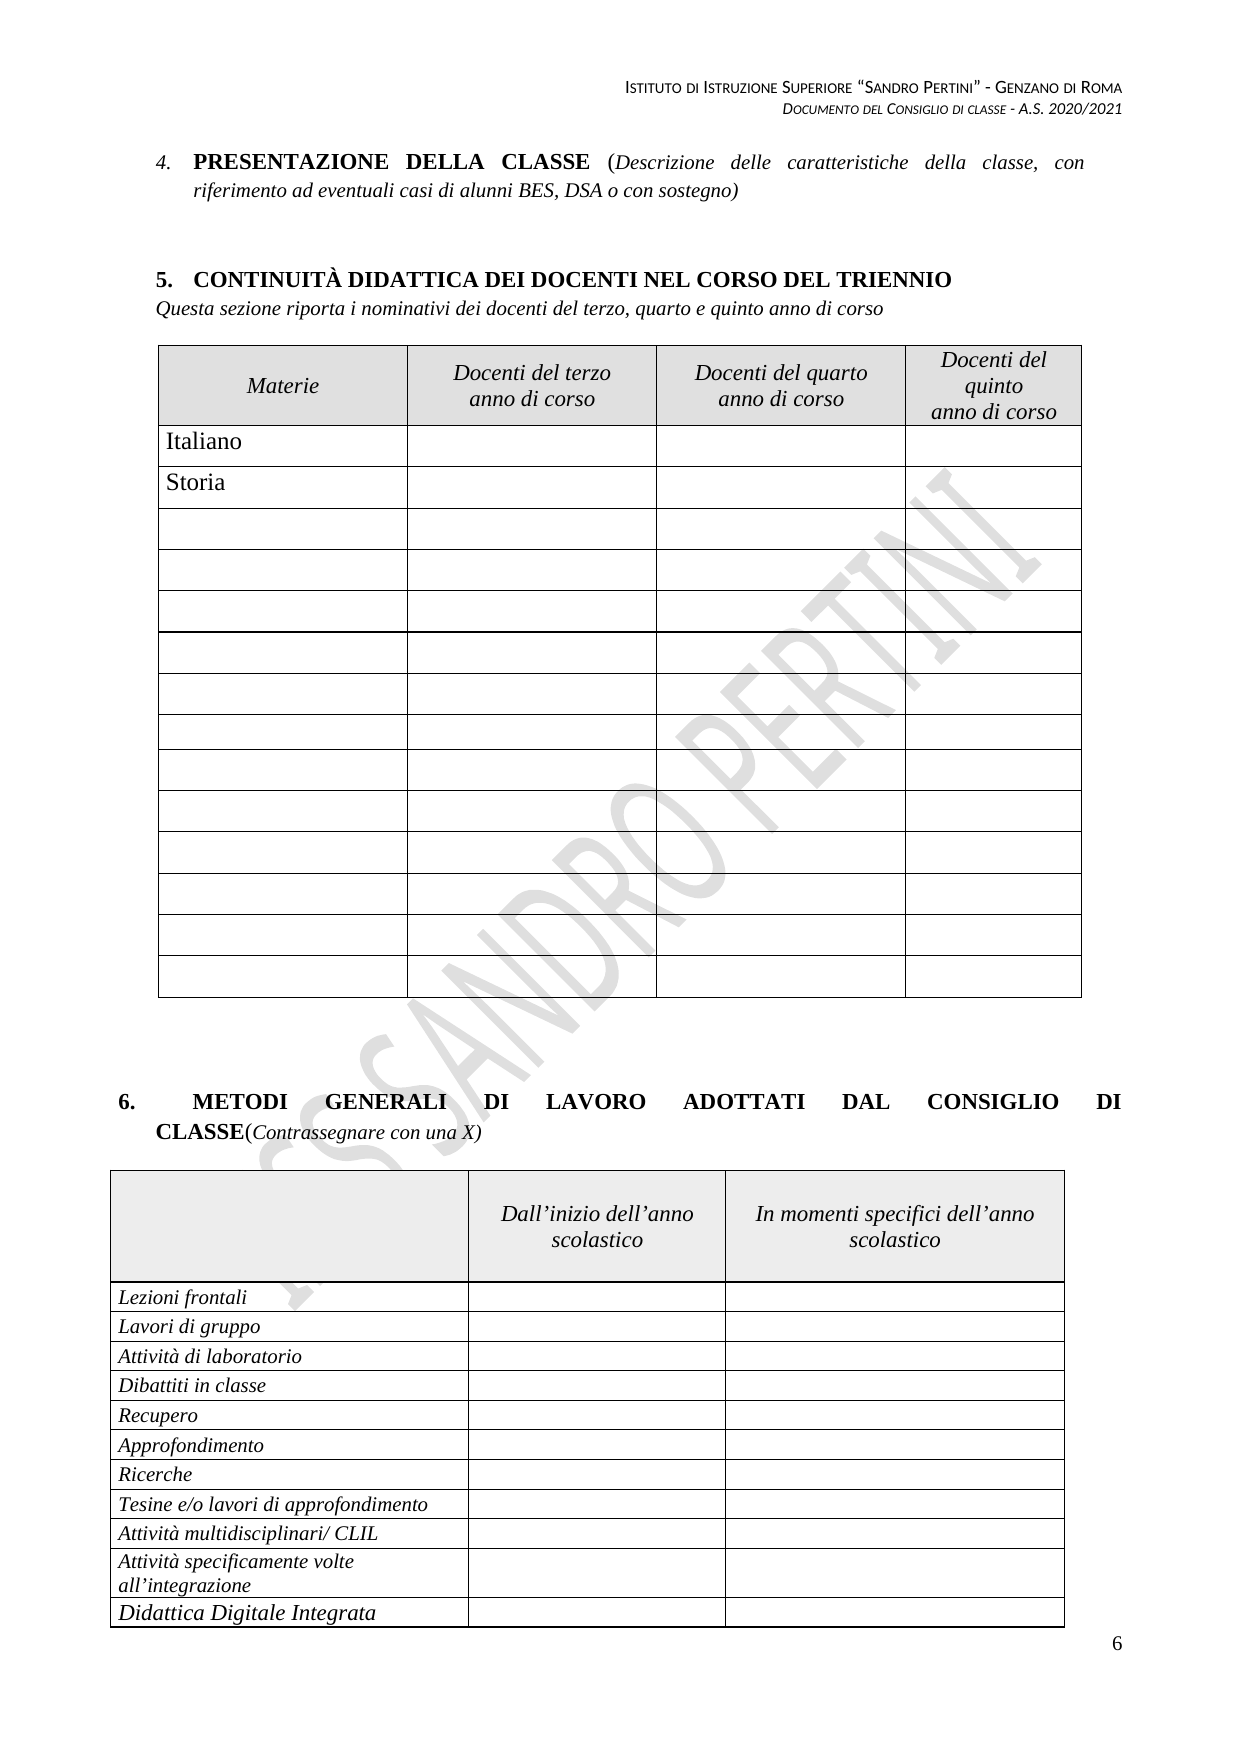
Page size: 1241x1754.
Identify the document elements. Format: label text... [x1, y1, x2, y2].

table_cell [408, 591, 656, 631]
table_cell [657, 426, 905, 466]
table_cell [906, 791, 1081, 831]
table_cell [408, 674, 656, 714]
table_cell [657, 467, 905, 507]
table_cell [726, 1312, 1064, 1341]
table_cell [906, 509, 1081, 549]
table_cell [469, 1371, 725, 1400]
table_cell [408, 550, 656, 590]
table_cell [408, 791, 656, 831]
table_cell [657, 550, 905, 590]
table_cell [906, 956, 1081, 997]
table_header Docenti del quinto anno di corso [906, 346, 1081, 425]
table_cell [408, 832, 656, 872]
table_cell [657, 832, 905, 872]
table_cell [159, 715, 407, 748]
table_header Dall’inizio dell’anno scolastico [469, 1171, 725, 1281]
table_cell [657, 750, 905, 790]
table_header Docenti del quarto anno di corso [657, 346, 905, 425]
table_cell [469, 1312, 725, 1341]
table_cell [906, 633, 1081, 673]
table_cell [469, 1490, 725, 1518]
table_cell [159, 674, 407, 714]
table_cell [408, 633, 656, 673]
table_cell [408, 426, 656, 466]
table_cell [726, 1460, 1064, 1488]
table_cell [159, 832, 407, 872]
table_cell Recupero [111, 1401, 468, 1429]
table_cell [408, 956, 656, 997]
table_cell [726, 1342, 1064, 1370]
table_cell [159, 791, 407, 831]
table_cell [906, 832, 1081, 872]
table_cell [906, 550, 1081, 590]
table_header [111, 1171, 468, 1281]
table_cell [408, 874, 656, 914]
table_header In momenti specifici dell’anno scolastico [726, 1171, 1064, 1281]
table_cell Tesine e/o lavori di approfondimento [111, 1490, 468, 1518]
table_cell Lavori di gruppo [111, 1312, 468, 1341]
table_cell [657, 509, 905, 549]
table_header Materie [159, 346, 407, 425]
table_cell [408, 467, 656, 507]
table_cell [159, 633, 407, 673]
table_cell [726, 1283, 1064, 1311]
table_cell [408, 915, 656, 955]
table_cell [906, 467, 1081, 507]
table_cell [906, 591, 1081, 631]
table_cell [657, 715, 905, 748]
table_cell Storia [159, 467, 407, 507]
table_cell Attività multidisciplinari/ CLIL [111, 1519, 468, 1548]
table_cell [657, 674, 905, 714]
table_cell [159, 874, 407, 914]
table_cell [159, 509, 407, 549]
table_cell [906, 750, 1081, 790]
table_cell [159, 956, 407, 997]
table_cell [408, 750, 656, 790]
table_cell [469, 1283, 725, 1311]
table_cell [657, 874, 905, 914]
text Questa sezione riporta i nominativi dei docenti del terzo, quarto e quinto anno di corso [118, 296, 1122, 320]
table_cell [906, 715, 1081, 748]
list PRESENTAZIONE DELLA CLASSE (Descrizione delle caratteristiche della classe, con riferimento ad eventuali casi di alunni BES, DSA o con sostegno) [156, 148, 1085, 202]
table_cell Dibattiti in classe [111, 1371, 468, 1400]
table_cell Lezioni frontali [111, 1283, 468, 1311]
table_cell [408, 715, 656, 748]
table_cell [657, 956, 905, 997]
table_cell [469, 1430, 725, 1459]
table_cell [469, 1460, 725, 1488]
table_cell [657, 791, 905, 831]
table_cell [469, 1598, 725, 1626]
table_cell [408, 509, 656, 549]
table_cell [906, 874, 1081, 914]
table_cell [469, 1401, 725, 1429]
table_cell Attività specificamente volte all’integrazione [111, 1549, 468, 1597]
table_cell [657, 591, 905, 631]
table_cell [469, 1549, 725, 1597]
table_cell [469, 1519, 725, 1548]
table_cell Attività di laboratorio [111, 1342, 468, 1370]
table_cell [726, 1549, 1064, 1597]
table_cell [906, 426, 1081, 466]
table_cell Didattica Digitale Integrata [111, 1598, 468, 1626]
table_cell Italiano [159, 426, 407, 466]
table_cell [726, 1490, 1064, 1518]
table_cell [906, 674, 1081, 714]
table_cell [726, 1401, 1064, 1429]
table_cell [657, 633, 905, 673]
table_cell [726, 1519, 1064, 1548]
table_header Docenti del terzo anno di corso [408, 346, 656, 425]
table_cell [657, 915, 905, 955]
list METODI GENERALI DI LAVORO ADOTTATI DAL CONSIGLIO DI CLASSE(Contrassegnare con una X) [118, 1088, 1122, 1145]
table_cell [726, 1430, 1064, 1459]
table_cell [159, 750, 407, 790]
table_cell [159, 550, 407, 590]
table_cell [906, 915, 1081, 955]
table_cell [159, 915, 407, 955]
table_cell [469, 1342, 725, 1370]
table_cell [726, 1598, 1064, 1626]
list CONTINUITÀ DIDATTICA DEI DOCENTI NEL CORSO DEL TRIENNIO [156, 266, 1122, 292]
table_cell Ricerche [111, 1460, 468, 1488]
table_cell [159, 591, 407, 631]
table_cell [726, 1371, 1064, 1400]
table_cell Approfondimento [111, 1430, 468, 1459]
